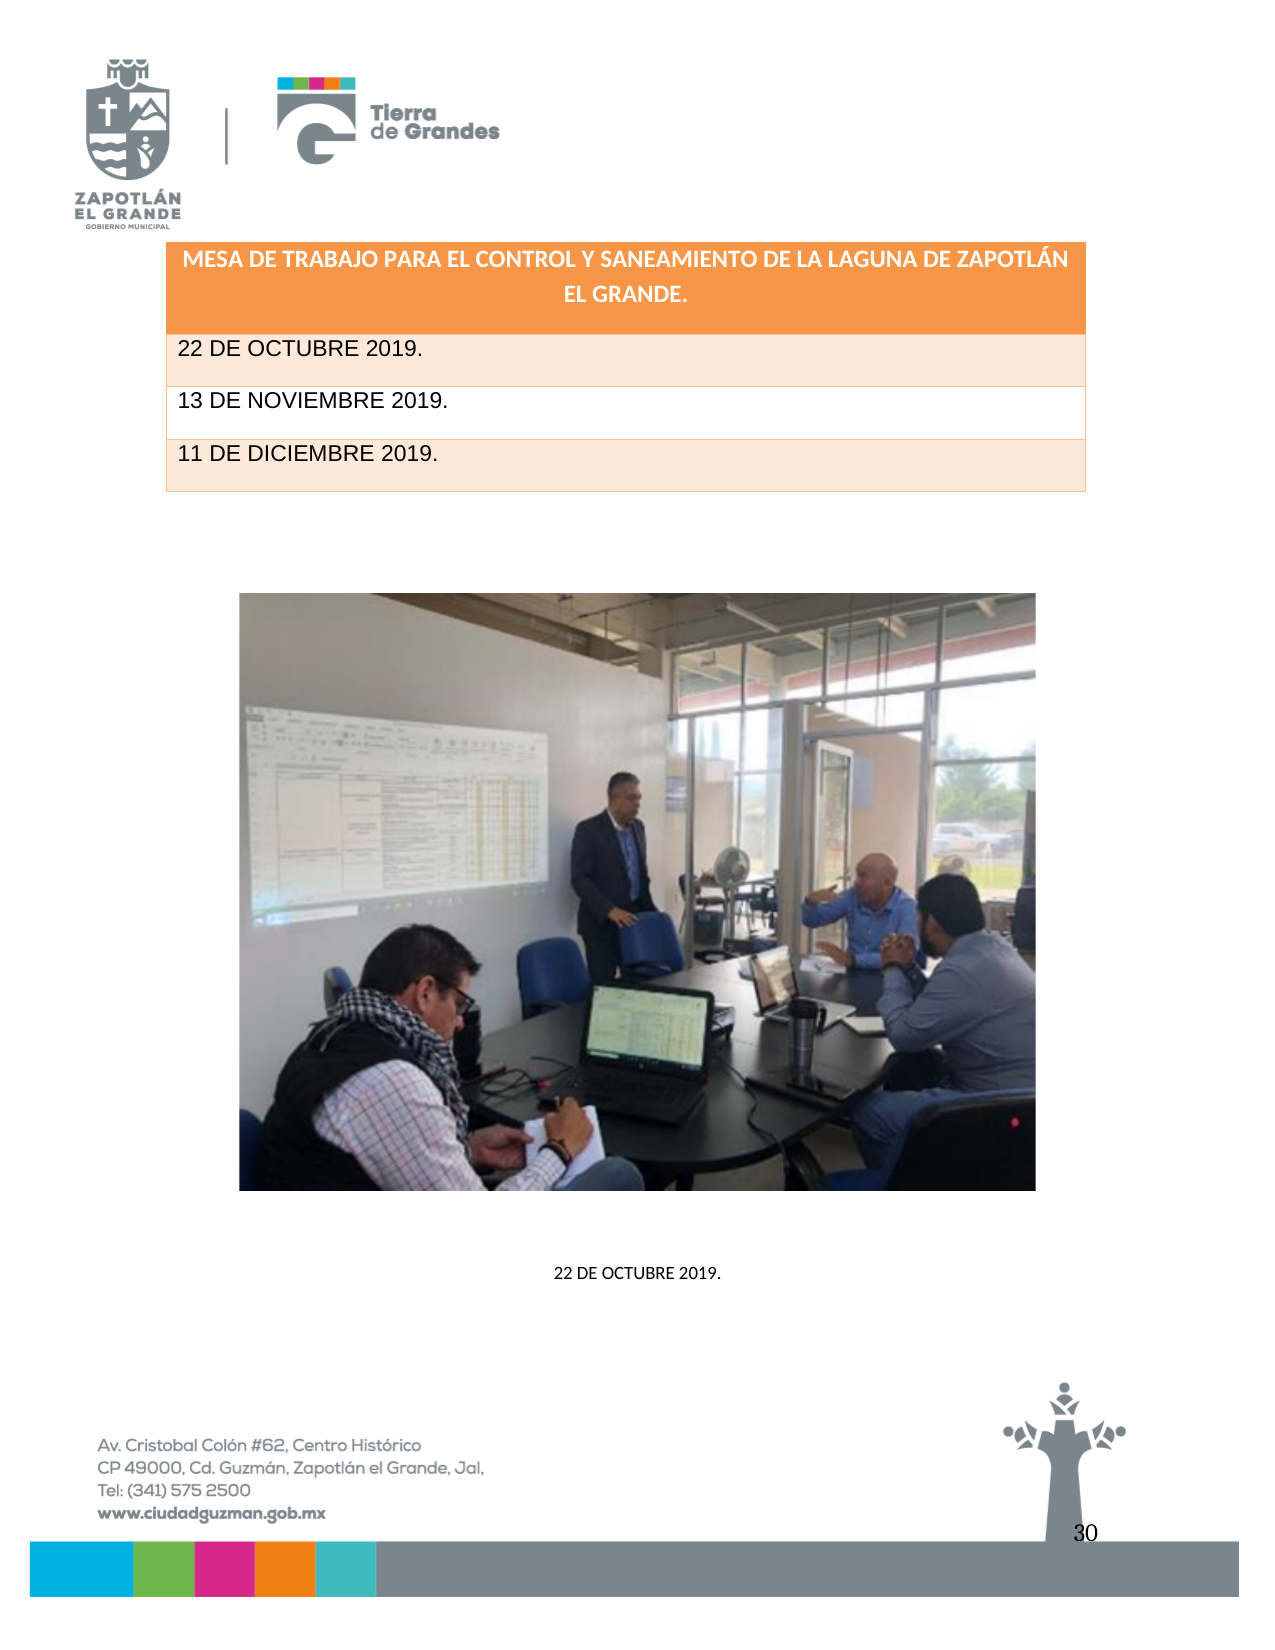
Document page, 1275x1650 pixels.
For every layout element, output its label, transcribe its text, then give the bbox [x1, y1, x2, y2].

table_cell 11 DE DICIEMBRE 2019. [167, 440, 1085, 491]
table_cell 13 DE NOVIEMBRE 2019. [167, 387, 1085, 439]
picture [0, 0, 1275, 1650]
table_cell 22 DE OCTUBRE 2019. [167, 335, 1085, 386]
table_header MESA DE TRABAJO PARA EL CONTROL Y SANEAMIENTO DE LA LAGUNA DE ZAPOTLÁN EL GRANDE. [167, 243, 1085, 334]
text 22 DE OCTUBRE 2019. [177, 1262, 1098, 1284]
